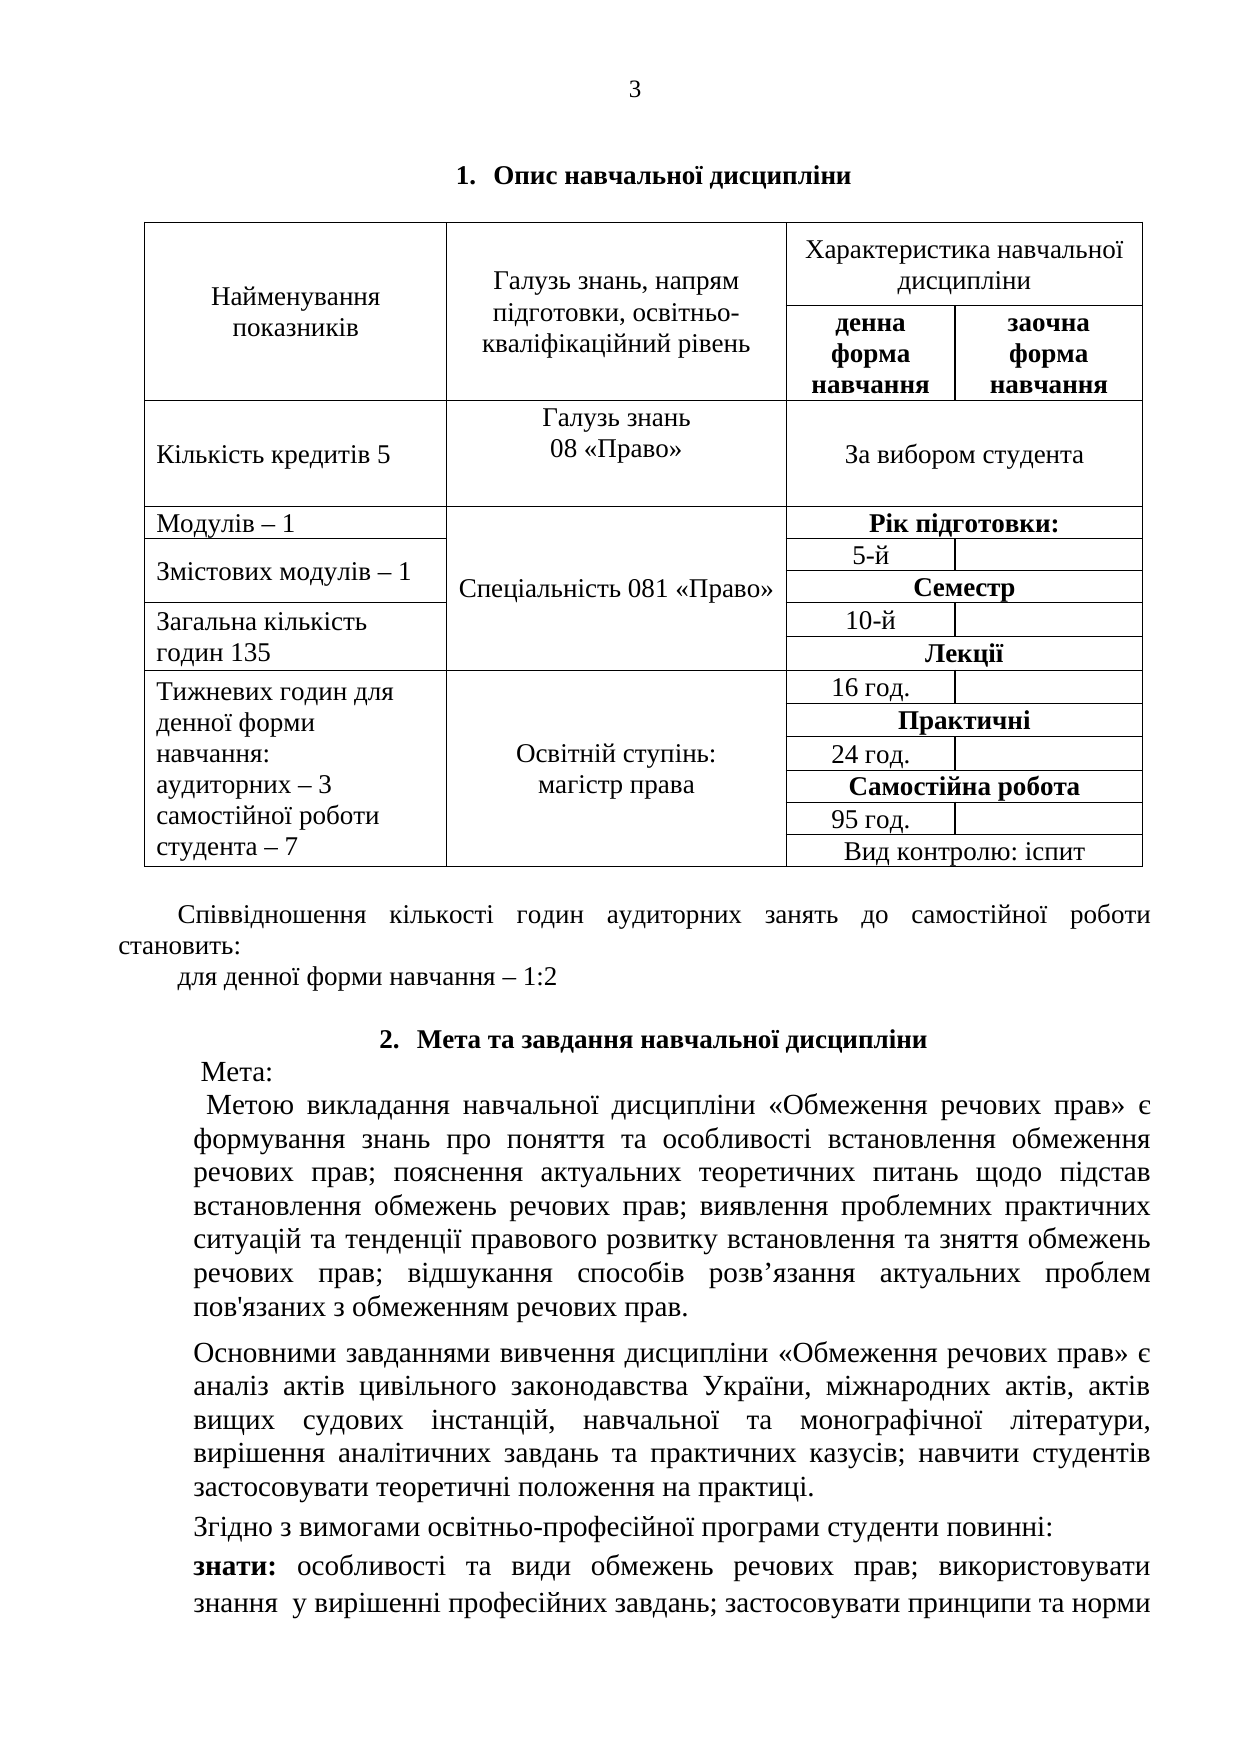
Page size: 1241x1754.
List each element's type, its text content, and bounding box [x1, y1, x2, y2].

table_cell 5-й [787, 539, 954, 570]
table_cell [956, 671, 1142, 703]
table_header Галузь знань, напрям підготовки, освітньо-кваліфікаційний рівень [447, 223, 786, 400]
table_cell [956, 539, 1142, 570]
table_cell Самостійна робота [787, 771, 1142, 802]
table_cell Спеціальність 081 «Право» [447, 507, 786, 669]
table_cell Семестр [787, 571, 1142, 602]
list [193, 1548, 1152, 1618]
subtitle Опис навчальної дисципліни [156, 159, 1152, 191]
table_cell Рік підготовки: [787, 507, 1142, 538]
table_cell [956, 737, 1142, 769]
table_cell 10-й [787, 603, 954, 636]
table_cell 95 год. [787, 803, 954, 834]
table_cell [956, 803, 1142, 834]
text для денної форми навчання – 1:2 [118, 961, 1152, 992]
text Згідно з вимогами освітньо-професійної програми студенти повинні: [193, 1509, 1152, 1542]
text Метою викладання навчальної дисципліни «Обмеження речових прав» є формування знань про поняття та особливості встановлення обмеження речових прав; пояснення актуальних теоретичних питань щодо підстав встановлення обмежень речових прав; виявлення проблемних практичних ситуацій та тенденції правового розвитку встановлення та зняття обмежень речових прав; відшукання способів розв’язання актуальних проблем пов'язаних з обмеженням речових прав. [193, 1087, 1152, 1322]
table_header Характеристика навчальної дисципліни [787, 223, 1142, 305]
table_cell Практичні [787, 704, 1142, 736]
table_cell Тижневих годин для денної форми навчання: аудиторних – 3 самостійної роботи студента – 7 [145, 671, 446, 866]
table_cell Вид контролю: іспит [787, 835, 1142, 866]
table_cell Освітній ступінь: магістр права [447, 671, 786, 866]
table_cell Загальна кількість годин 135 [145, 603, 446, 669]
table_cell За вибором студента [787, 401, 1142, 506]
table_cell денна форма навчання [787, 306, 954, 400]
table_cell 24 год. [787, 737, 954, 769]
table_cell Галузь знань 08 «Право» [447, 401, 786, 506]
list Мета та завдання навчальної дисципліни [156, 1023, 1152, 1054]
table_cell Модулів – 1 [145, 507, 446, 538]
text Основними завданнями вивчення дисципліни «Обмеження речових прав» є аналіз актів цивільного законодавства України, міжнародних актів, актів вищих судових інстанцій, навчальної та монографічної літератури, вирішення аналітичних завдань та практичних казусів; навчити студентів застосовувати теоретичні положення на практиці. [193, 1335, 1152, 1502]
table_header Найменування показників [145, 223, 446, 400]
table_cell Лекції [787, 637, 1142, 669]
table_cell 16 год. [787, 671, 954, 703]
table_cell [956, 603, 1142, 636]
text Мета: [193, 1054, 1152, 1087]
table_cell заочна форма навчання [956, 306, 1142, 400]
table_cell Кількість кредитів 5 [145, 401, 446, 506]
table_cell Змістових модулів – 1 [145, 539, 446, 602]
text Співвідношення кількості годин аудиторних занять до самостійної роботи становить: [118, 898, 1152, 961]
